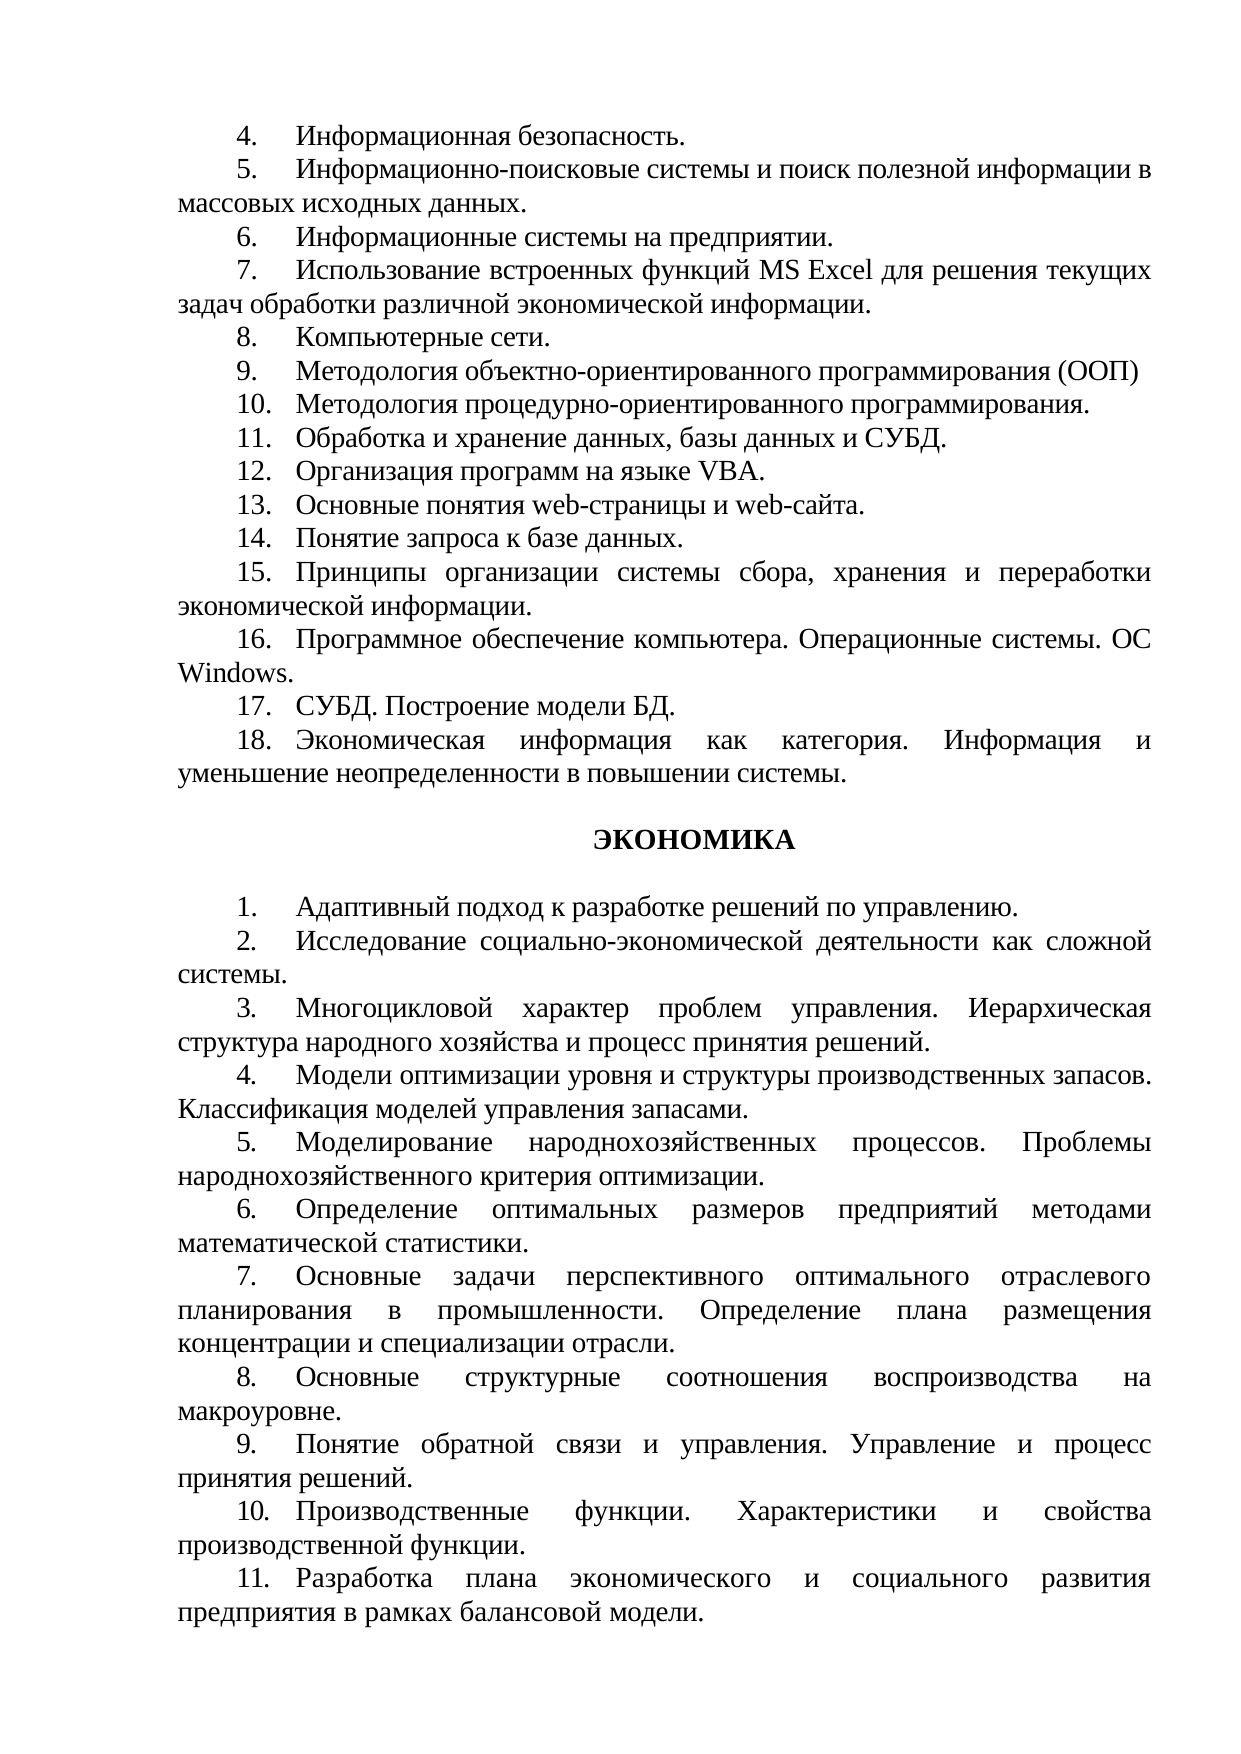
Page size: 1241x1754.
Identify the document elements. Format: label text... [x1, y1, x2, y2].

list Методология объектно-ориентированного программирования (ООП) [177, 353, 1152, 386]
list Информационно-поисковые системы и поиск полезной информации в массовых исходных данных. [177, 152, 1152, 219]
list Информационная безопасность. [177, 118, 1152, 152]
list Определение оптимальных размеров предприятий методами математической статистики. [177, 1191, 1152, 1258]
list Моделирование народнохозяйственных процессов. Проблемы народнохозяйственного критерия оптимизации. [177, 1124, 1152, 1191]
list Основные структурные соотношения воспроизводства на макроуровне. [177, 1359, 1152, 1426]
list Основные понятия web-страницы и web-сайта. [177, 487, 1152, 521]
list Исследование социально-экономической деятельности как сложной системы. [177, 923, 1152, 990]
list СУБД. Построение модели БД. [177, 688, 1152, 722]
list Использование встроенных функций MS Excel для решения текущих задач обработки различной экономической информации. [177, 252, 1152, 319]
list Понятие обратной связи и управления. Управление и процесс принятия решений. [177, 1426, 1152, 1493]
list Программное обеспечение компьютера. Операционные системы. ОС Windows. [177, 621, 1152, 688]
list Организация программ на языке VBA. [177, 453, 1152, 487]
list Информационные системы на предприятии. [177, 219, 1152, 252]
list Обработка и хранение данных, базы данных и СУБД. [177, 420, 1152, 453]
list Производственные функции. Характеристики и свойства производственной функции. [177, 1493, 1152, 1560]
list Понятие запроса к базе данных. [177, 521, 1152, 554]
list Многоцикловой характер проблем управления. Иерархическая структура народного хозяйства и процесс принятия решений. [177, 990, 1152, 1057]
list Модели оптимизации уровня и структуры производственных запасов. Классификация моделей управления запасами. [177, 1057, 1152, 1124]
list Компьютерные сети. [177, 319, 1152, 353]
list Разработка плана экономического и социального развития предприятия в рамках балансовой модели. [177, 1560, 1152, 1627]
list Методология процедурно-ориентированного программирования. [177, 386, 1152, 420]
text ЭКОНОМИКА [177, 822, 1152, 856]
list Экономическая информация как категория. Информация и уменьшение неопределенности в повышении системы. [177, 722, 1152, 789]
list Адаптивный подход к разработке решений по управлению. [177, 889, 1152, 923]
list Принципы организации системы сбора, хранения и переработки экономической информации. [177, 554, 1152, 621]
list Основные задачи перспективного оптимального отраслевого планирования в промышленности. Определение плана размещения концентрации и специализации отрасли. [177, 1258, 1152, 1359]
